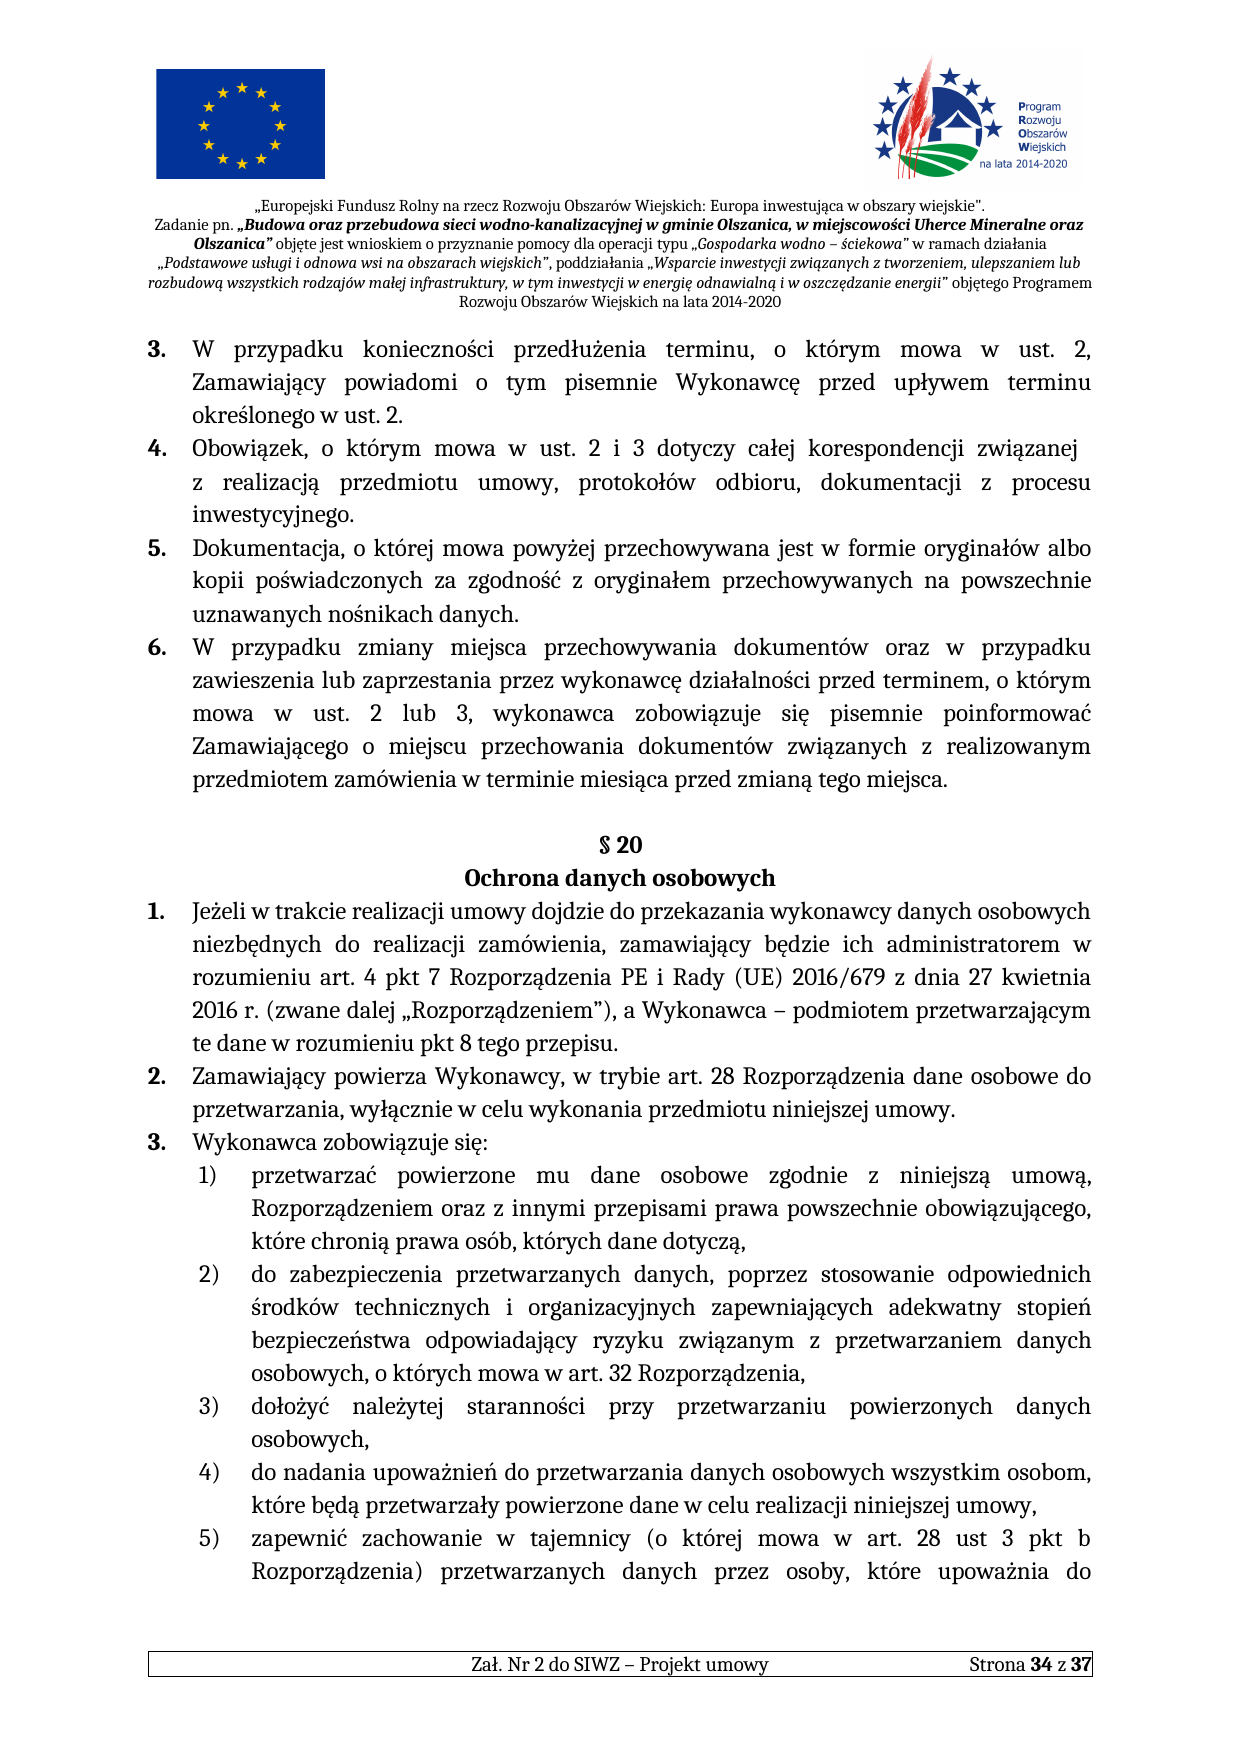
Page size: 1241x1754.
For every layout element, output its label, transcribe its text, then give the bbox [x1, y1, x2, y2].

text § 20 [148, 831, 1092, 859]
list przetwarzać powierzone mu dane osobowe zgodnie z niniejszą umową, Rozporządzeniem oraz z innymi przepisami prawa powszechnie obowiązującego, które chronią prawa osób, których dane dotyczą, [199, 1161, 1092, 1256]
list Obowiązek, o którym mowa w ust. 2 i 3 dotyczy całej korespondencji związanej z realizacją przedmiotu umowy, protokołów odbioru, dokumentacji z procesu inwestycyjnego. [148, 434, 1092, 529]
list Zamawiający powierza Wykonawcy, w trybie art. 28 Rozporządzenia dane osobowe do przetwarzania, wyłącznie w celu wykonania przedmiotu niniejszej umowy. [148, 1062, 1092, 1123]
list Jeżeli w trakcie realizacji umowy dojdzie do przekazania wykonawcy danych osobowych niezbędnych do realizacji zamówienia, zamawiający będzie ich administratorem w rozumieniu art. 4 pkt 7 Rozporządzenia PE i Rady (UE) 2016/679 z dnia 27 kwietnia 2016 r. (zwane dalej „Rozporządzeniem”), a Wykonawca – podmiotem przetwarzającym te dane w rozumieniu pkt 8 tego przepisu. [148, 897, 1092, 1057]
list W przypadku konieczności przedłużenia terminu, o którym mowa w ust. 2, Zamawiający powiadomi o tym pisemnie Wykonawcę przed upływem terminu określonego w ust. 2. [148, 335, 1092, 430]
list Wykonawca zobowiązuje się: [148, 1128, 1092, 1157]
list dołożyć należytej staranności przy przetwarzaniu powierzonych danych osobowych, [199, 1392, 1092, 1454]
list do nadania upoważnień do przetwarzania danych osobowych wszystkim osobom, które będą przetwarzały powierzone dane w celu realizacji niniejszej umowy, [199, 1458, 1092, 1520]
picture [156, 69, 325, 179]
picture [864, 48, 1083, 191]
list Dokumentacja, o której mowa powyżej przechowywana jest w formie oryginałów albo kopii poświadczonych za zgodność z oryginałem przechowywanych na powszechnie uznawanych nośnikach danych. [148, 533, 1092, 628]
list W przypadku zmiany miejsca przechowywania dokumentów oraz w przypadku zawieszenia lub zaprzestania przez wykonawcę działalności przed terminem, o którym mowa w ust. 2 lub 3, wykonawca zobowiązuje się pisemnie poinformować Zamawiającego o miejscu przechowania dokumentów związanych z realizowanym przedmiotem zamówienia w terminie miesiąca przed zmianą tego miejsca. [148, 632, 1092, 793]
text Ochrona danych osobowych [148, 864, 1092, 892]
list do zabezpieczenia przetwarzanych danych, poprzez stosowanie odpowiednich środków technicznych i organizacyjnych zapewniających adekwatny stopień bezpieczeństwa odpowiadający ryzyku związanym z przetwarzaniem danych osobowych, o których mowa w art. 32 Rozporządzenia, [199, 1260, 1092, 1388]
